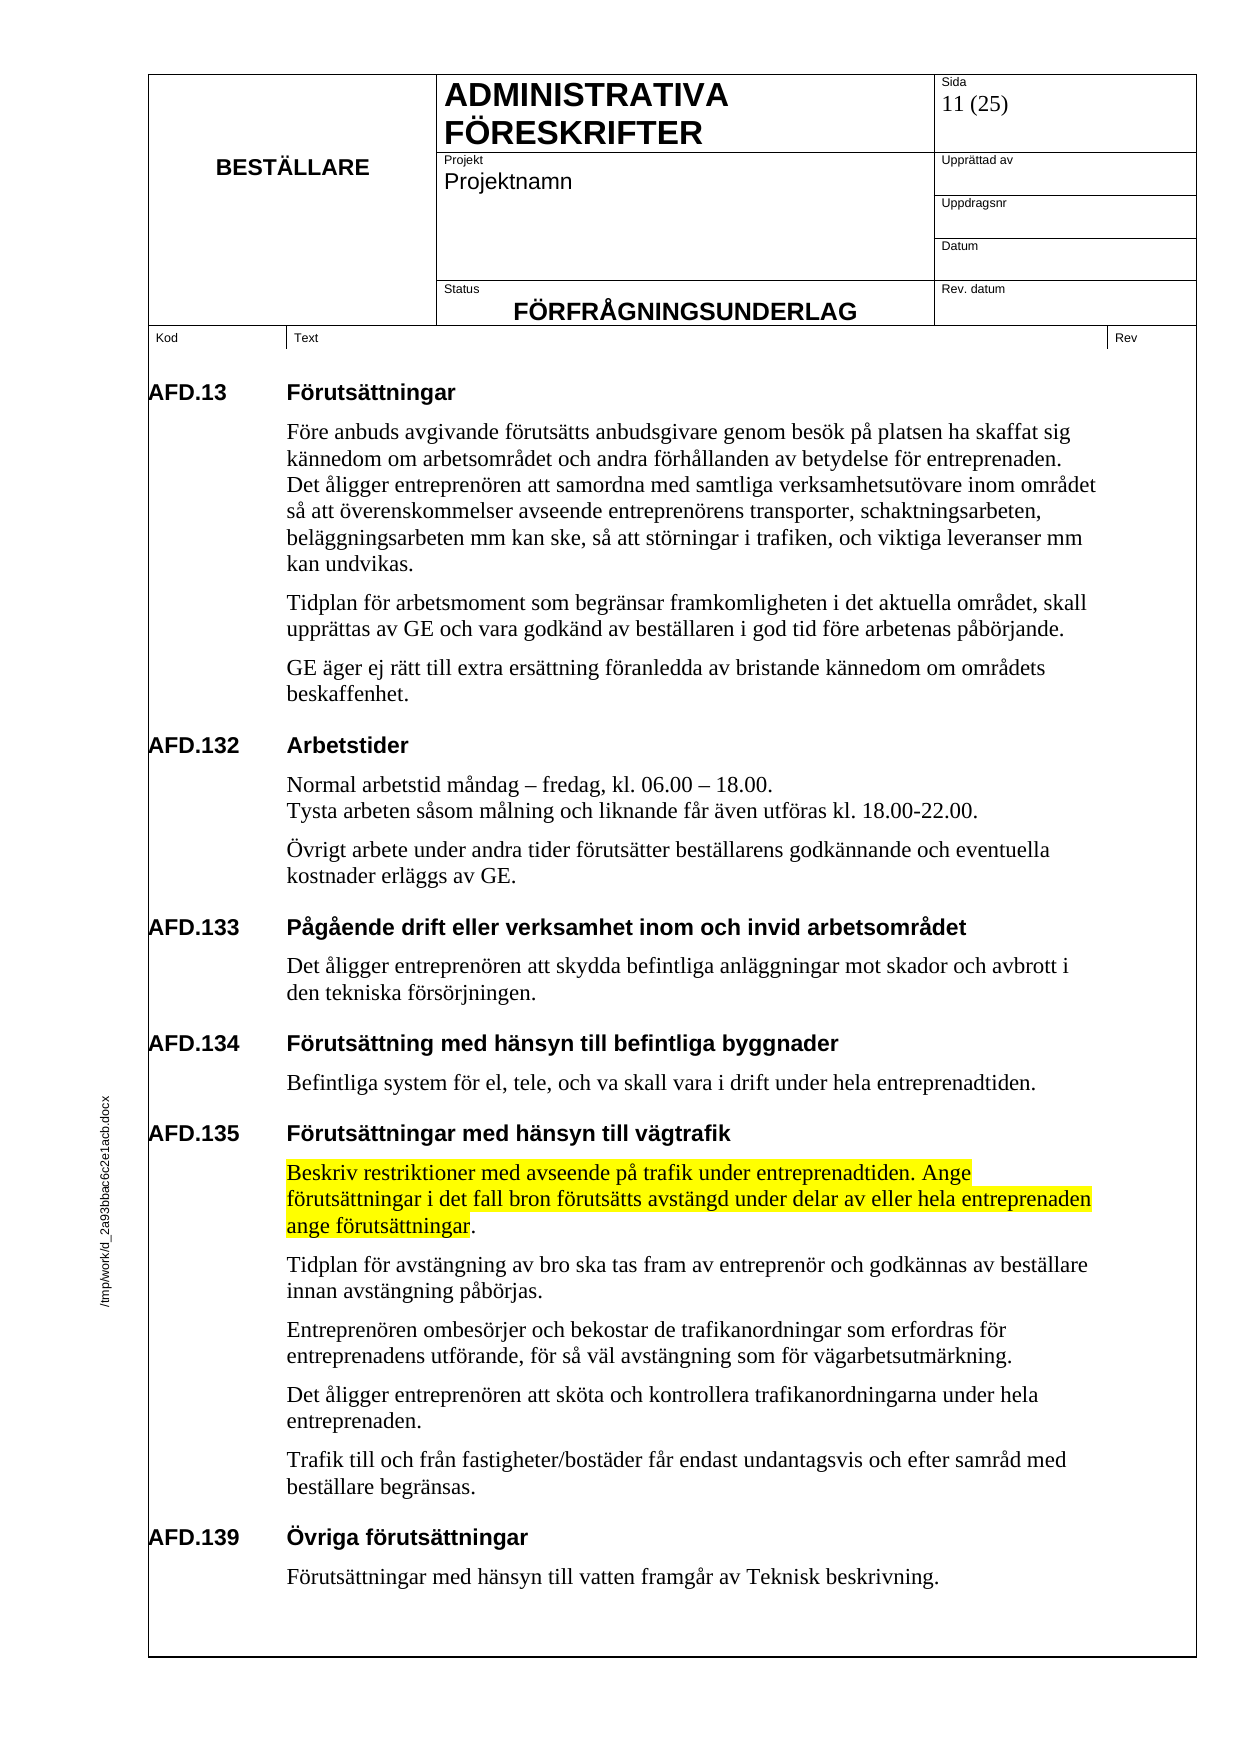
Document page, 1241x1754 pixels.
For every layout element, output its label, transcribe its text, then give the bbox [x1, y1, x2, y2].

text Entreprenören ombesörjer och bekostar de trafikanordningar som erfordras för entreprenadens utförande, för så väl avstängning som för vägarbetsutmärkning. [286, 1316, 1098, 1369]
text Övrigt arbete under andra tider förutsätter beställarens godkännande och eventuella kostnader erläggs av GE. [286, 836, 1098, 888]
text Det åligger entreprenören att sköta och kontrollera trafikanordningarna under hela entreprenaden. [286, 1381, 1098, 1434]
text Trafik till och från fastigheter/bostäder får endast undantagsvis och efter samråd med beställare begränsas. [286, 1446, 1098, 1499]
text Förutsättningar med hänsyn till vatten framgår av Teknisk beskrivning. [286, 1563, 1098, 1589]
subtitle AFD.13 Förutsättningar [148, 379, 1128, 406]
text Tidplan för arbetsmoment som begränsar framkomligheten i det aktuella området, skall upprättas av GE och vara godkänd av beställaren i god tid före arbetenas påbörjande. [286, 589, 1098, 642]
subtitle AFD.134 Förutsättning med hänsyn till befintliga byggnader [148, 1030, 1128, 1056]
subtitle AFD.132 Arbetstider [148, 732, 1128, 758]
subtitle AFD.139 Övriga förutsättningar [148, 1524, 1128, 1550]
subtitle AFD.133 Pågående drift eller verksamhet inom och invid arbetsområdet [148, 913, 1128, 940]
text Normal arbetstid måndag – fredag, kl. 06.00 – 18.00. Tysta arbeten såsom målning och liknande får även utföras kl. 18.00-22.00. [286, 771, 1098, 823]
text Före anbuds avgivande förutsätts anbudsgivare genom besök på platsen ha skaffat sig kännedom om arbetsområdet och andra förhållanden av betydelse för entreprenaden. Det åligger entreprenören att samordna med samtliga verksamhetsutövare inom området så att överenskommelser avseende entreprenörens transporter, schaktningsarbeten, beläggningsarbeten mm kan ske, så att störningar i trafiken, och viktiga leveranser mm kan undvikas. [286, 418, 1098, 576]
text Beskriv restriktioner med avseende på trafik under entreprenadtiden. Ange förutsättningar i det fall bron förutsätts avstängd under delar av eller hela entreprenaden ange förutsättningar. [470, 1159, 1098, 1238]
text Befintliga system för el, tele, och va skall vara i drift under hela entreprenadtiden. [286, 1069, 1098, 1095]
subtitle AFD.135 Förutsättningar med hänsyn till vägtrafik [148, 1120, 1128, 1147]
text Det åligger entreprenören att skydda befintliga anläggningar mot skador och avbrott i den tekniska försörjningen. [286, 952, 1098, 1005]
text Tidplan för avstängning av bro ska tas fram av entreprenör och godkännas av beställare innan avstängning påbörjas. [286, 1251, 1098, 1303]
text GE äger ej rätt till extra ersättning föranledda av bristande kännedom om områdets beskaffenhet. [286, 654, 1098, 707]
